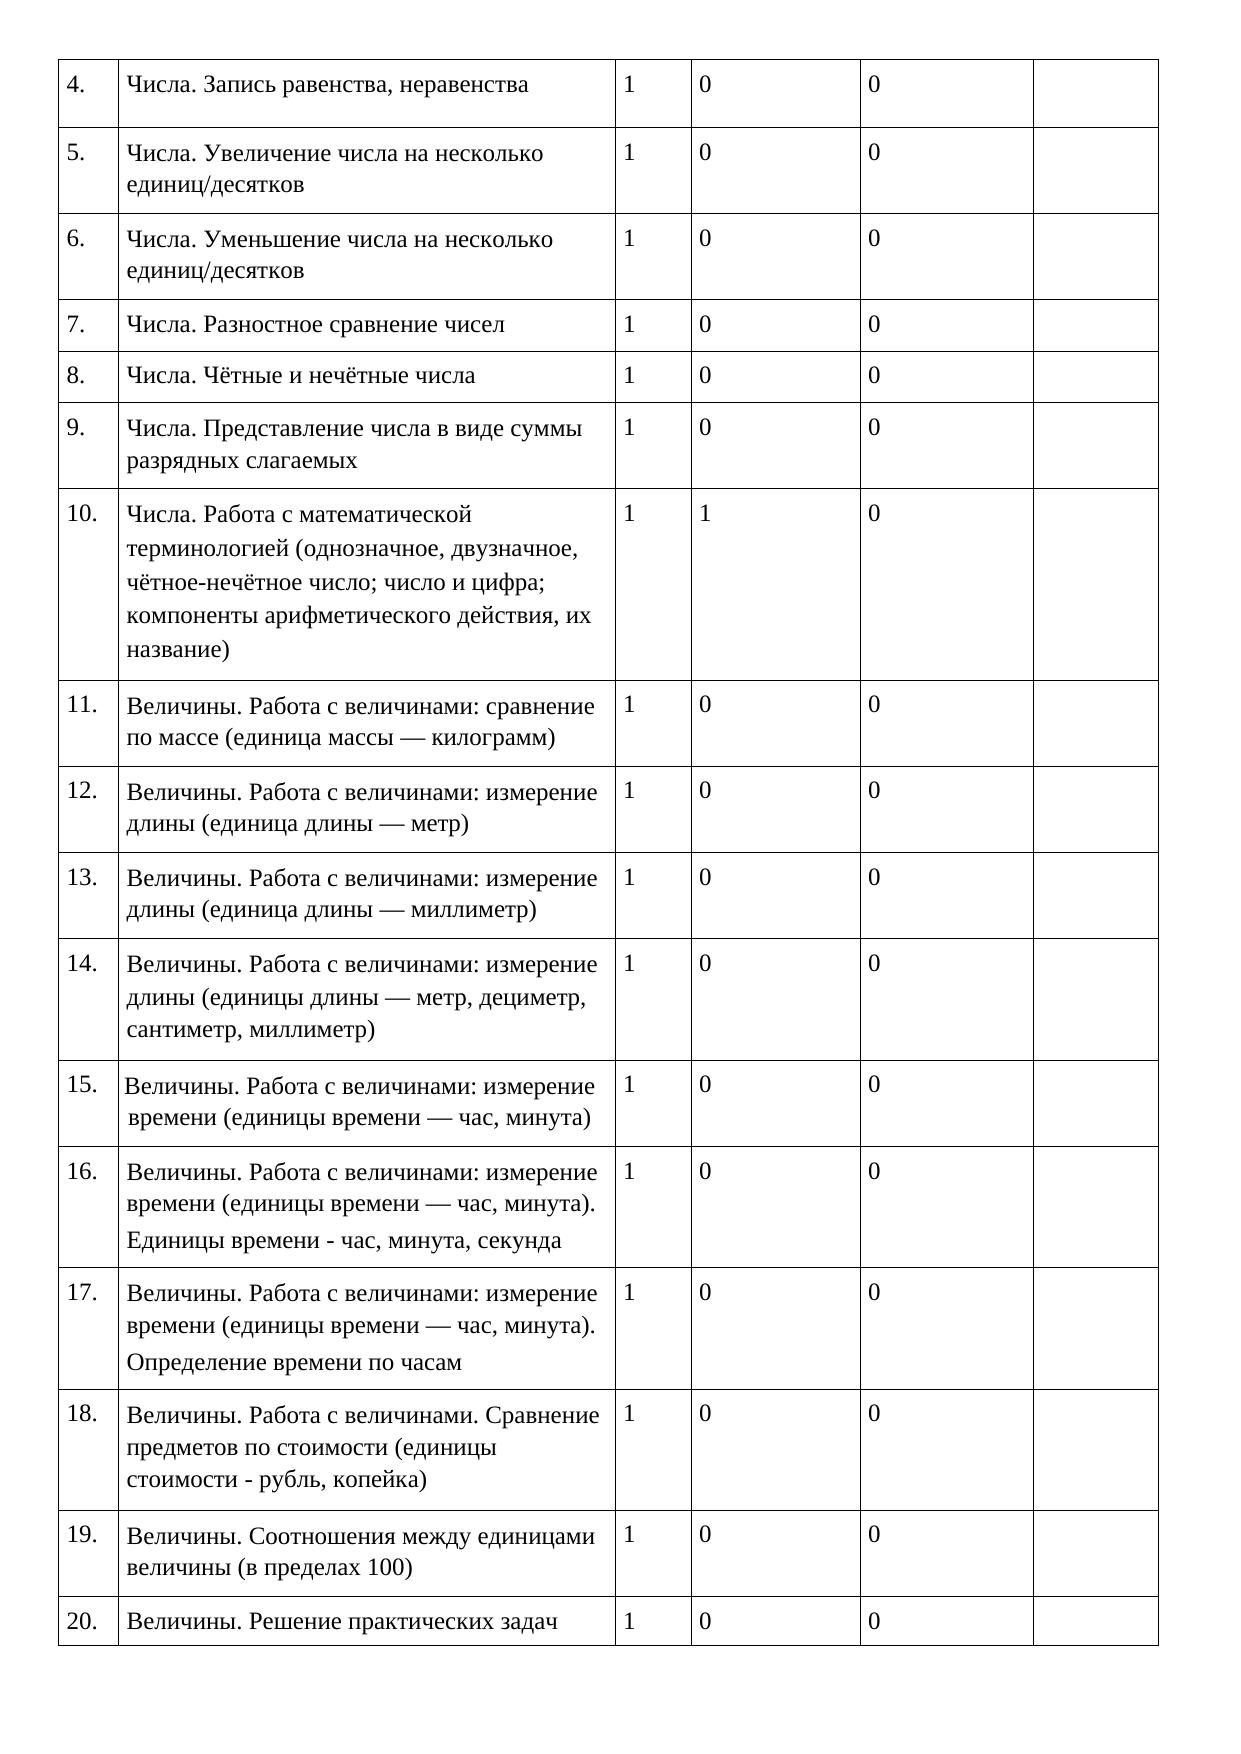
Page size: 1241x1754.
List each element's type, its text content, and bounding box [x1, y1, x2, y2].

table_cell 0 [861, 1268, 1033, 1388]
table_cell 1 [616, 403, 691, 488]
table_cell [1034, 1390, 1158, 1510]
table_cell [1034, 214, 1158, 299]
table_cell Величины. Работа с величинами. Сравнение предметов по стоимости (единицы стоимости - рубль, копейка) [119, 1390, 615, 1510]
table_cell 1 [616, 214, 691, 299]
table_cell 18. [59, 1390, 118, 1510]
table_cell 0 [861, 489, 1033, 679]
table_cell 1 [616, 853, 691, 938]
table_cell 0 [861, 1597, 1033, 1645]
table_cell 0 [692, 1511, 860, 1596]
table_cell 8. [59, 352, 118, 402]
table_cell 1 [616, 352, 691, 402]
table_cell 20. [59, 1597, 118, 1645]
table_cell Величины. Работа с величинами: сравнение по массе (единица массы — килограмм) [119, 681, 615, 766]
table_cell 0 [861, 403, 1033, 488]
table_cell 1 [616, 681, 691, 766]
table_cell 0 [861, 853, 1033, 938]
table_cell Числа. Увеличение числа на несколько единиц/десятков [119, 128, 615, 213]
table_cell [1034, 352, 1158, 402]
table_cell 0 [692, 1268, 860, 1388]
table_cell 0 [861, 214, 1033, 299]
table_cell Величины. Работа с величинами: измерение времени (единицы времени — час, минута) [119, 1061, 615, 1146]
table_cell [1034, 489, 1158, 679]
table_cell 1 [616, 1511, 691, 1596]
table_cell 1 [616, 1597, 691, 1645]
table_header 1 [616, 60, 691, 127]
table_cell 1 [616, 1147, 691, 1267]
table_cell Числа. Чётные и нечётные числа [119, 352, 615, 402]
table_cell 12. [59, 767, 118, 852]
table_cell 0 [692, 403, 860, 488]
table_cell 0 [861, 1390, 1033, 1510]
table_cell Величины. Работа с величинами: измерение длины (единицы длины — метр, дециметр, сантиметр, миллиметр) [119, 939, 615, 1059]
table_cell 0 [692, 214, 860, 299]
table_header 0 [861, 60, 1033, 127]
table_cell 1 [692, 489, 860, 679]
table_cell 0 [692, 352, 860, 402]
table_cell 19. [59, 1511, 118, 1596]
table_cell 6. [59, 214, 118, 299]
table_cell 0 [692, 767, 860, 852]
table_cell 0 [861, 352, 1033, 402]
table_cell 1 [616, 1061, 691, 1146]
table_cell 0 [861, 681, 1033, 766]
table_header Числа. Запись равенства, неравенства [119, 60, 615, 127]
table_cell 0 [861, 939, 1033, 1059]
table_cell 0 [692, 128, 860, 213]
table_cell 1 [616, 939, 691, 1059]
table_cell 0 [861, 128, 1033, 213]
table_cell 7. [59, 300, 118, 351]
table_cell [1034, 1511, 1158, 1596]
table_cell [1034, 853, 1158, 938]
table_cell 14. [59, 939, 118, 1059]
table_header 0 [692, 60, 860, 127]
table_cell [1034, 767, 1158, 852]
table_cell 0 [861, 767, 1033, 852]
table_cell 5. [59, 128, 118, 213]
table_cell Величины. Решение практических задач [119, 1597, 615, 1645]
table_cell 0 [861, 1511, 1033, 1596]
table_cell 0 [692, 853, 860, 938]
table_cell 9. [59, 403, 118, 488]
table_header 4. [59, 60, 118, 127]
table_cell Числа. Работа с математической терминологией (однозначное, двузначное, чётное-нечётное число; число и цифра; компоненты арифметического действия, их название) [119, 489, 615, 679]
table_cell [1034, 128, 1158, 213]
table_cell 13. [59, 853, 118, 938]
table_cell 16. [59, 1147, 118, 1267]
table_cell [1034, 1597, 1158, 1645]
table_cell 1 [616, 1268, 691, 1388]
table_cell 1 [616, 767, 691, 852]
table_cell 0 [692, 681, 860, 766]
table_cell [1034, 939, 1158, 1059]
table_cell 15. [59, 1061, 118, 1146]
table_cell Величины. Работа с величинами: измерение времени (единицы времени — час, минута). Определение времени по часам [119, 1268, 615, 1388]
table_cell Числа. Уменьшение числа на несколько единиц/десятков [119, 214, 615, 299]
table_cell 0 [861, 300, 1033, 351]
table_cell [1034, 1147, 1158, 1267]
table_cell 0 [692, 1147, 860, 1267]
table_cell Величины. Соотношения между единицами величины (в пределах 100) [119, 1511, 615, 1596]
table_cell Числа. Представление числа в виде суммы разрядных слагаемых [119, 403, 615, 488]
table_cell 17. [59, 1268, 118, 1388]
table_cell 0 [692, 939, 860, 1059]
table_cell 0 [861, 1061, 1033, 1146]
table_header [1034, 60, 1158, 127]
table_cell 10. [59, 489, 118, 679]
table_cell Величины. Работа с величинами: измерение времени (единицы времени — час, минута). Единицы времени - час, минута, секунда [119, 1147, 615, 1267]
table_cell 0 [692, 1061, 860, 1146]
table_cell 11. [59, 681, 118, 766]
table_cell [1034, 681, 1158, 766]
table_cell 0 [861, 1147, 1033, 1267]
table_cell Числа. Разностное сравнение чисел [119, 300, 615, 351]
table_cell 1 [616, 300, 691, 351]
table_cell Величины. Работа с величинами: измерение длины (единица длины — миллиметр) [119, 853, 615, 938]
table_cell 0 [692, 300, 860, 351]
table_cell 0 [692, 1597, 860, 1645]
table_cell 1 [616, 128, 691, 213]
table_cell [1034, 403, 1158, 488]
table_cell 1 [616, 489, 691, 679]
table_cell [1034, 1061, 1158, 1146]
table_cell Величины. Работа с величинами: измерение длины (единица длины — метр) [119, 767, 615, 852]
table_cell 0 [692, 1390, 860, 1510]
table_cell [1034, 1268, 1158, 1388]
table_cell [1034, 300, 1158, 351]
table_cell 1 [616, 1390, 691, 1510]
